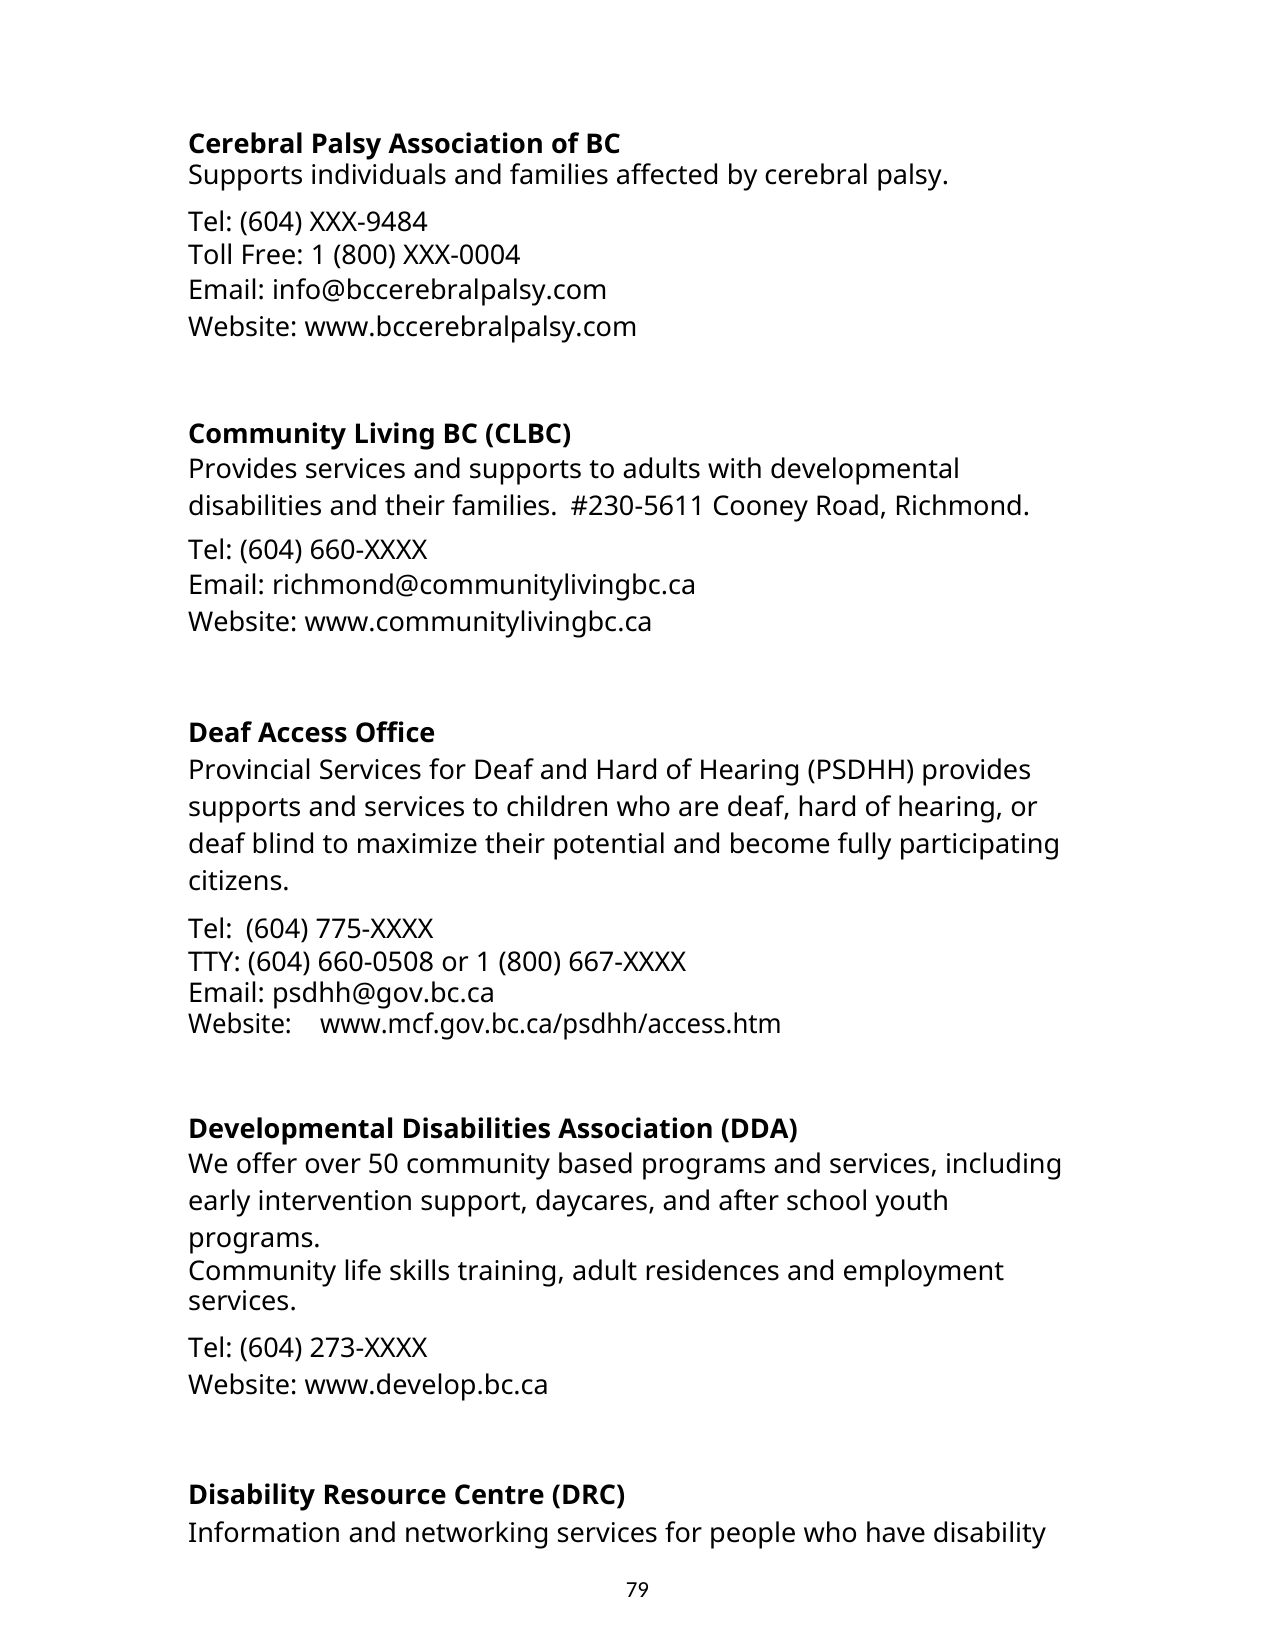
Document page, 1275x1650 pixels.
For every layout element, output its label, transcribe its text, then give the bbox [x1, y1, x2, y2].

subtitle Disability Resource Centre (DRC) [188, 1476, 1096, 1513]
text Website: www.develop.bc.ca [188, 1366, 1096, 1403]
text Tel: (604) XXX-9484 [188, 202, 1096, 239]
subtitle Community Living BC (CLBC) [188, 418, 1096, 449]
text Website: www.mcf.gov.bc.ca/psdhh/access.htm [188, 1009, 1096, 1040]
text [188, 1513, 1095, 1550]
text Toll Free: 1 (800) XXX-0004 [188, 239, 1096, 271]
subtitle Cerebral Palsy Association of BC [188, 128, 1096, 159]
text Community life skills training, adult residences and employment services. [188, 1256, 1096, 1317]
text We offer over 50 community based programs and services, including early intervention support, daycares, and after school youth programs. [188, 1145, 1075, 1256]
text Email: psdhh@gov.bc.ca [188, 978, 1096, 1009]
text Tel: (604) 660-XXXX [188, 534, 1096, 566]
text Supports individuals and families affected by cerebral palsy. [188, 159, 1096, 191]
text Provides services and supports to adults with developmental disabilities and their families. #230-5611 Cooney Road, Richmond. [188, 449, 1075, 523]
text TTY: (604) 660-0508 or 1 (800) 667-XXXX [188, 947, 1096, 978]
text Provincial Services for Deaf and Hard of Hearing (PSDHH) provides supports and services to children who are deaf, hard of hearing, or deaf blind to maximize their potential and become fully participating citizens. [188, 750, 1075, 898]
text Email: info@bccerebralpalsy.com Website: www.bccerebralpalsy.com [188, 271, 641, 344]
subtitle Developmental Disabilities Association (DDA) [188, 1114, 1096, 1145]
text Tel: (604) 775-XXXX [188, 910, 1096, 947]
text Tel: (604) 273-XXXX [188, 1329, 1096, 1366]
subtitle Deaf Access Office [188, 713, 1096, 750]
text Email: richmond@communitylivingbc.ca Website: www.communitylivingbc.ca [188, 566, 766, 639]
